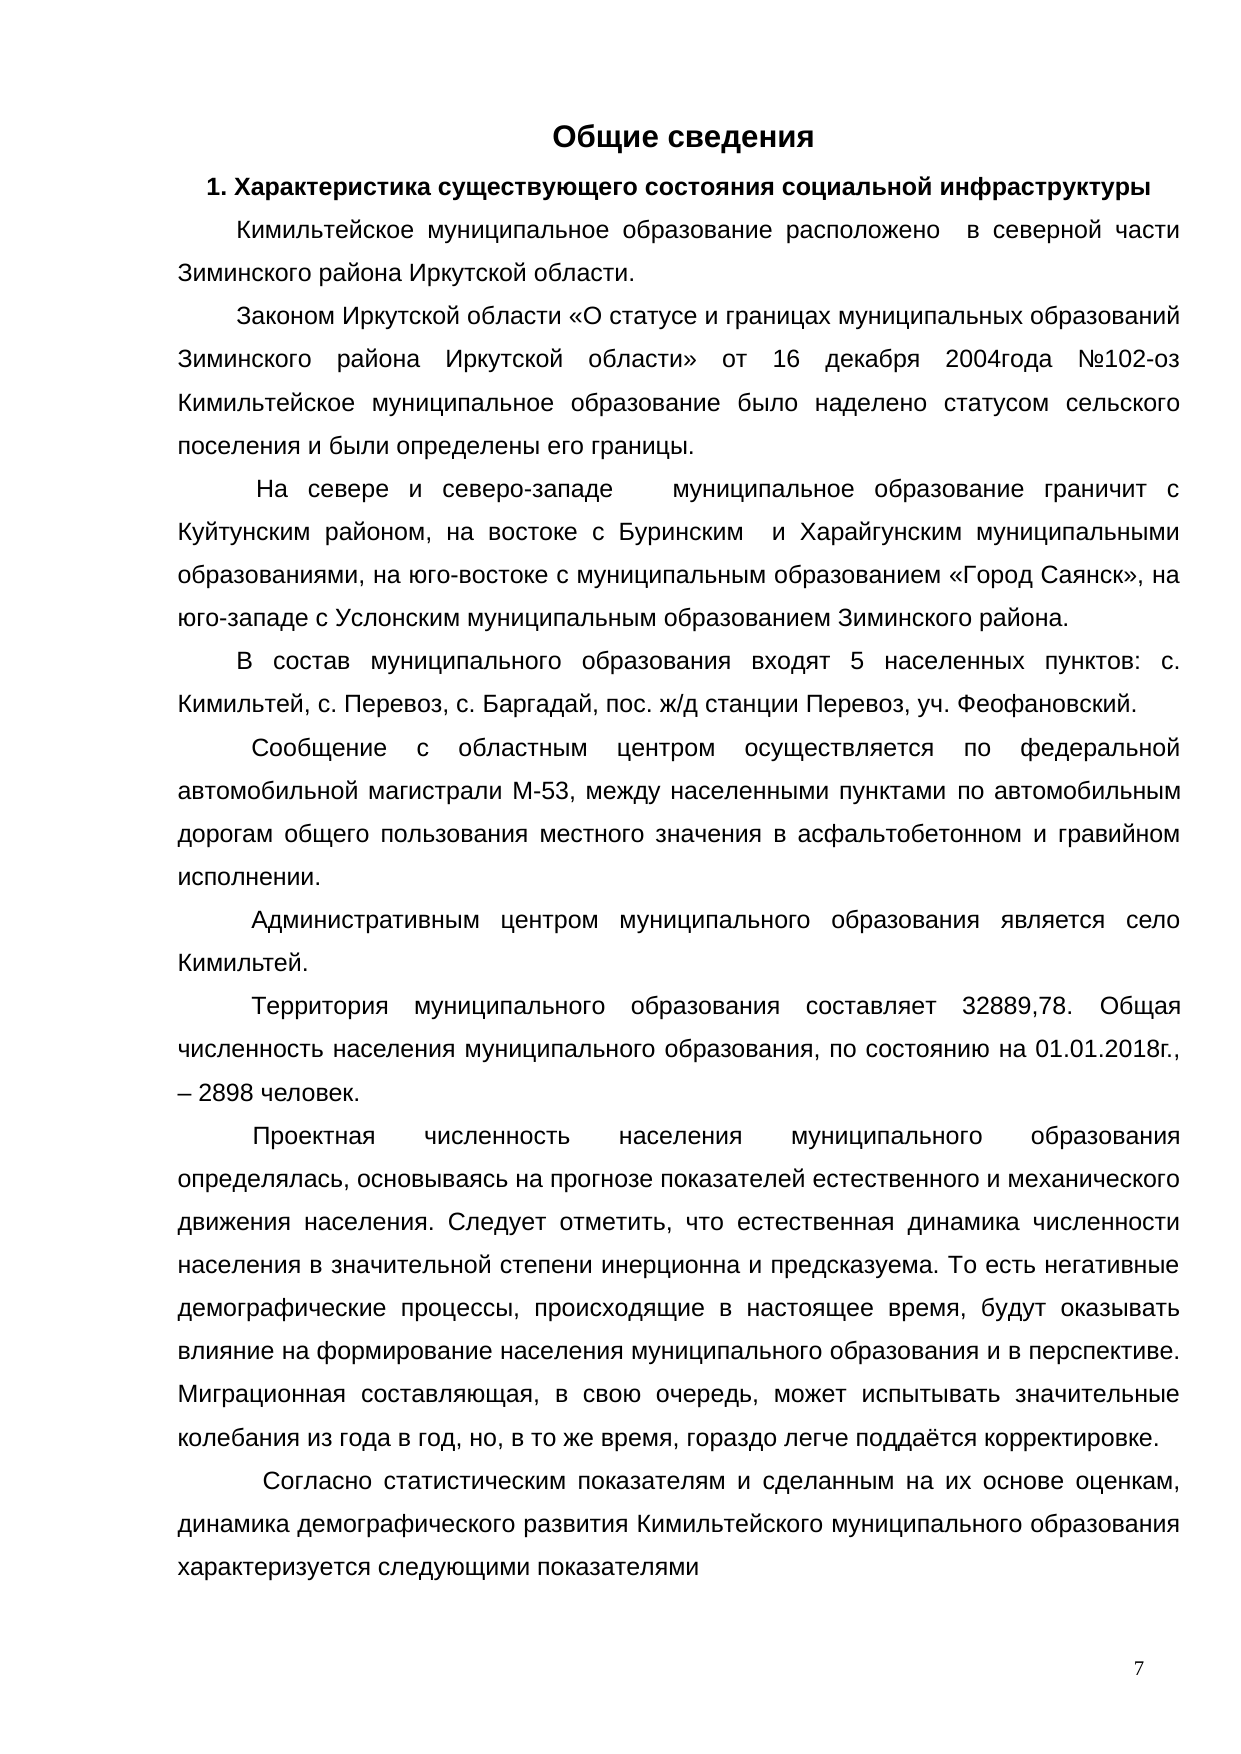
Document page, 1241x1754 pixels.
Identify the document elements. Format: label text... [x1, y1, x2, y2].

text Согласно статистическим показателям и сделанным на их основе оценкам, динамика демографического развития Кимильтейского муниципального образования характеризуется следующими показателями [177, 1466, 1181, 1581]
text Общие сведения [177, 118, 1181, 154]
text Территория муниципального образования составляет 32889,78. Общая численность населения муниципального образования, по состоянию на 01.01.2018г., – 2898 человек. [177, 1063, 1181, 1106]
text Кимильтейское муниципальное образование расположено в северной части Зиминского района Иркутской области. [177, 215, 1181, 287]
text Проектная численность населения муниципального образования определялась, основываясь на прогнозе показателей естественного и механического движения населения. Следует отметить, что естественная динамика численности населения в значительной степени инерционна и предсказуема. То есть негативные демографические процессы, происходящие в настоящее время, будут оказывать влияние на формирование населения муниципального образования и в перспективе. Миграционная составляющая, в свою очередь, может испытывать значительные колебания из года в год, но, в то же время, гораздо легче поддаётся корректировке. [177, 1121, 1181, 1451]
text 1. Характеристика существующего состояния социальной инфраструктуры [177, 172, 1181, 201]
text В состав муниципального образования входят 5 населенных пунктов: с. Кимильтей, с. Перевоз, с. Баргадай, пос. ж/д станции Перевоз, уч. Феофановский. [177, 646, 1181, 718]
text Сообщение с областным центром осуществляется по федеральной автомобильной магистрали М-53, между населенными пунктами по автомобильным дорогам общего пользования местного значения в асфальтобетонном и гравийном исполнении. [177, 733, 1181, 891]
text Территория муниципального образования составляет 32889,78. Общая численность населения муниципального образования, по состоянию на 01.01.2018г., – 2898 человек. [177, 991, 1181, 1035]
text Законом Иркутской области «О статусе и границах муниципальных образований Зиминского района Иркутской области» от 16 декабря 2004года №102-оз Кимильтейское муниципальное образование было наделено статусом сельского поселения и были определены его границы. [177, 301, 1181, 459]
text Административным центром муниципального образования является село Кимильтей. [177, 905, 1181, 977]
text На севере и северо-западе муниципальное образование граничит с Куйтунским районом, на востоке с Буринским и Харайгунским муниципальными образованиями, на юго-востоке с муниципальным образованием «Город Саянск», на юго-западе с Услонским муниципальным образованием Зиминского района. [177, 474, 1181, 632]
